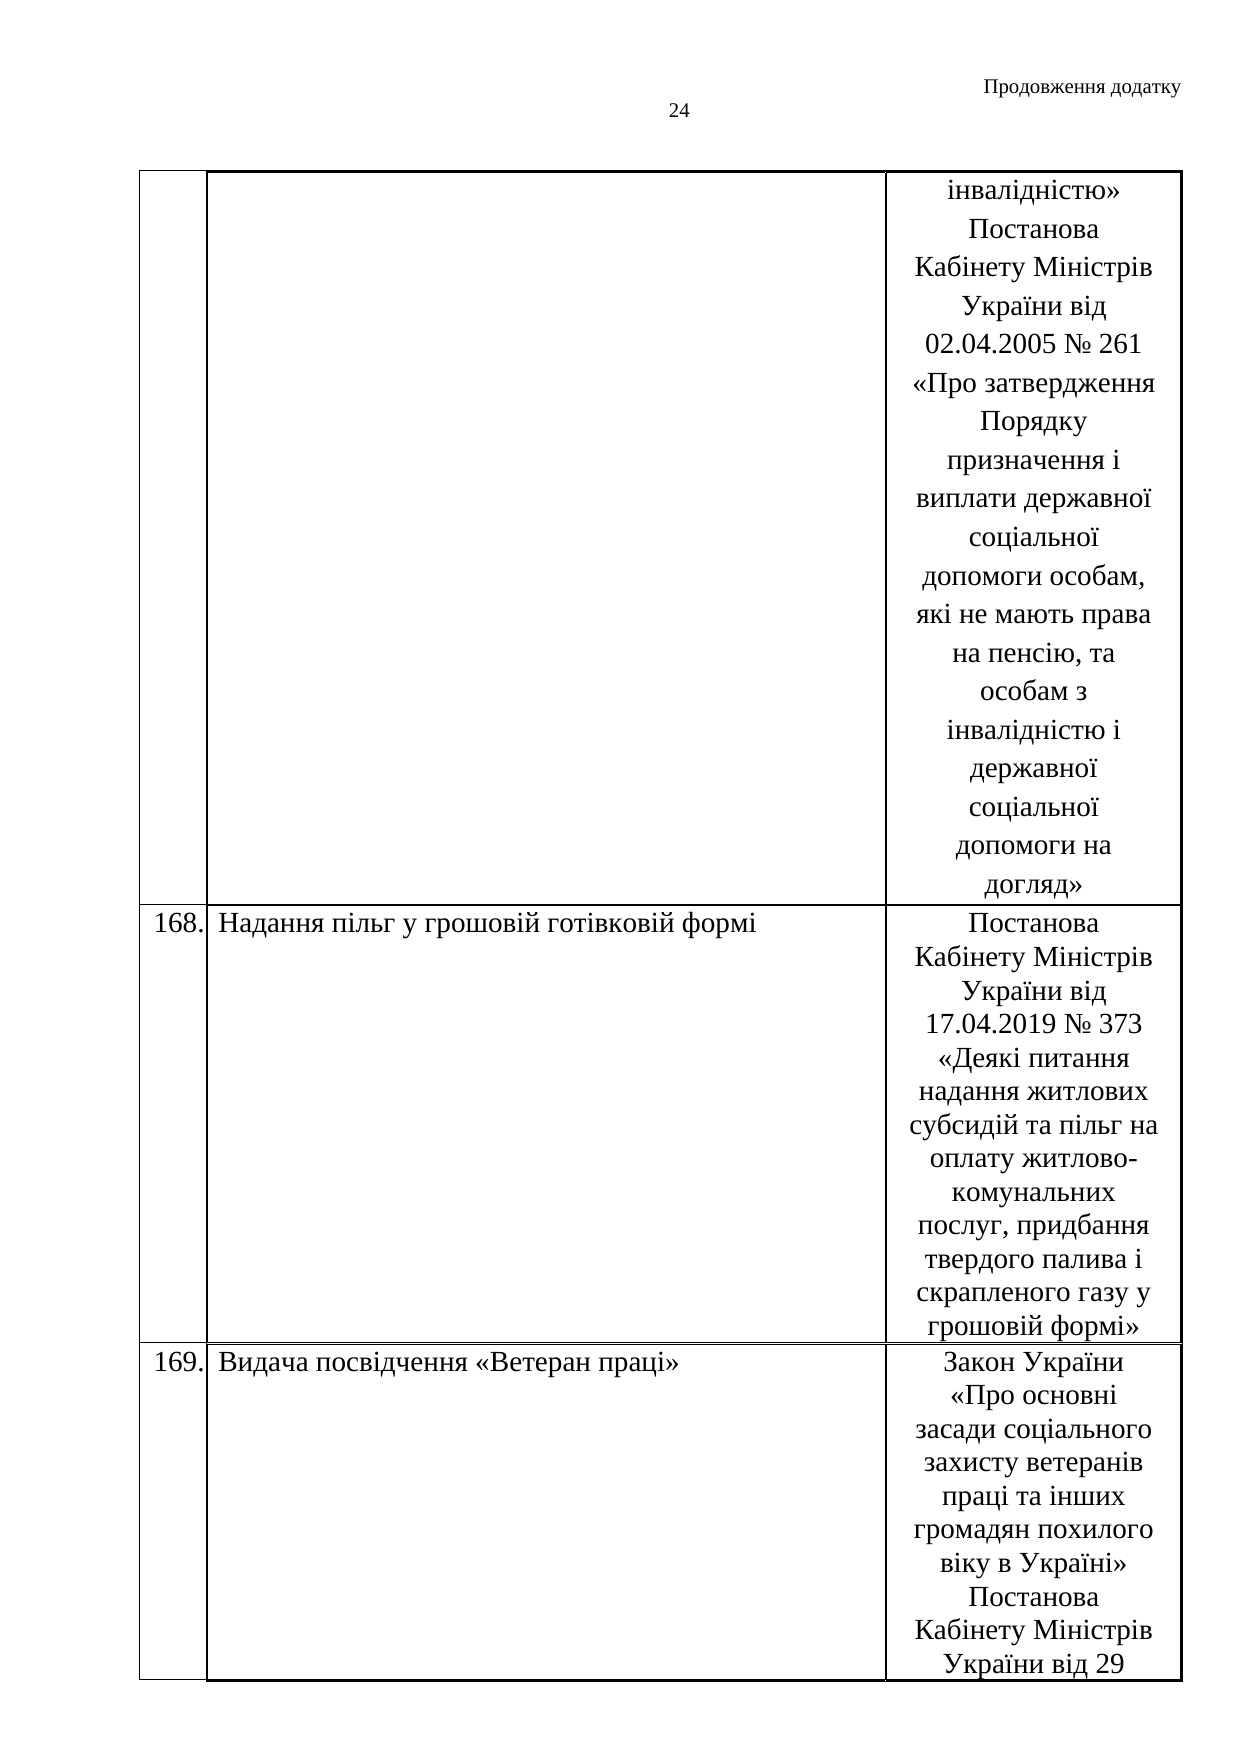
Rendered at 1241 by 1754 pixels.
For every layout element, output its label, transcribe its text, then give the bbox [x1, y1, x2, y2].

table_cell [140, 905, 206, 1342]
table_cell [140, 1343, 206, 1679]
table_cell [140, 171, 206, 903]
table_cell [887, 1345, 1180, 1679]
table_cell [208, 1345, 885, 1679]
table_cell Надання пільг у грошовій готівковій формі [208, 906, 885, 1342]
table_cell Постанова Кабінету Міністрів України від 17.04.2019 № 373 «Деякі питання надання житлових субсидій та пільг на оплату житлово-комунальних послуг, придбання твердого палива і скрапленого газу у грошовій формі» [887, 906, 1180, 1342]
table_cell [887, 173, 1180, 903]
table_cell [208, 173, 885, 903]
